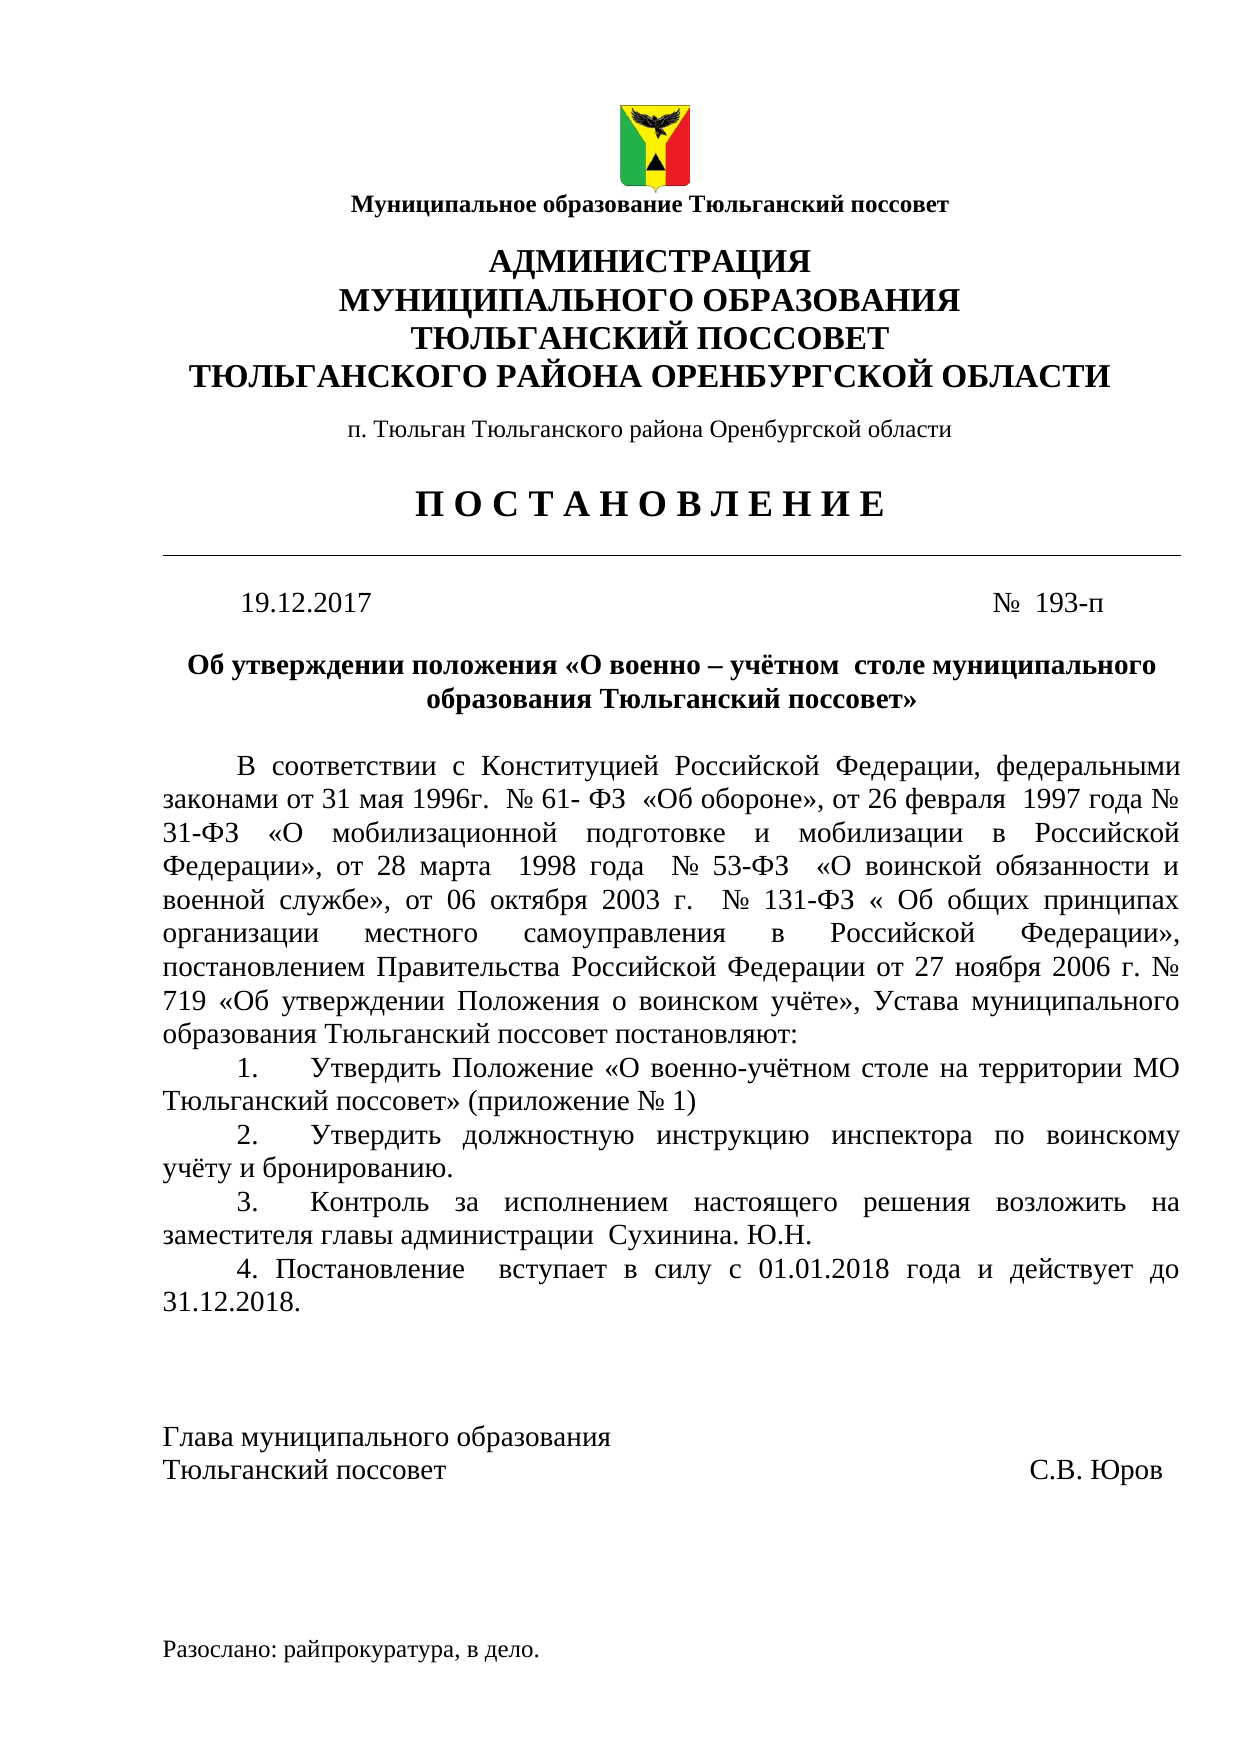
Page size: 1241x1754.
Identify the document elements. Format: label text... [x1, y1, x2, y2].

list Контроль за исполнением настоящего решения возложить на заместителя главы администрации Сухинина. Ю.Н. [162, 1184, 1181, 1251]
text В соответствии с Конституцией Российской Федерации, федеральными законами от 31 мая 1996г. № 61- ФЗ «Об обороне», от 26 февраля 1997 года № 31-ФЗ «О мобилизационной подготовке и мобилизации в Российской Федерации», от 28 марта 1998 года № 53-ФЗ «О воинской обязанности и военной службе», от 06 октября 2003 г. № 131-ФЗ « Об общих принципах организации местного самоуправления в Российской Федерации», постановлением Правительства Российской Федерации от 27 ноября . № 719 «Об утверждении Положения о воинском учёте», Устава муниципального образования Тюльганский поссовет постановляют: [162, 748, 1181, 1050]
text Разослано: райпрокуратура, в дело. [162, 1634, 1181, 1663]
list Утвердить Положение «О военно-учётном столе на территории МО Тюльганский поссовет» (приложение № 1) [162, 1050, 1181, 1117]
text Тюльганский поссовет С.В. Юров [162, 1452, 1181, 1486]
text 19.12.2017 № 193-п [162, 585, 1181, 618]
list Утвердить должностную инструкцию инспектора по воинскому учёту и бронированию. [162, 1117, 1181, 1184]
text Об утверждении положения «О военно – учётном столе муниципального образования Тюльганский поссовет» [162, 647, 1181, 714]
text 4. Постановление вступает в силу с 01.01.2018 года и действует до 31.12.2018. [162, 1251, 1181, 1318]
picture [620, 105, 690, 193]
table_header Муниципальное образование Тюльганский поссовет АДМИНИСТРАЦИЯ МУНИЦИПАЛЬНОГО ОБРАЗОВАНИЯ ТЮЛЬГАНСКИЙ ПОССОВЕТ ТЮЛЬГАНСКОГО РАЙОНА ОРЕНБУРГСКОЙ ОБЛАСТИ п. Тюльган Тюльганского района Оренбургской области П О С Т А Н О В Л Е Н И Е [151, 103, 1148, 524]
text Глава муниципального образования [162, 1419, 1181, 1452]
